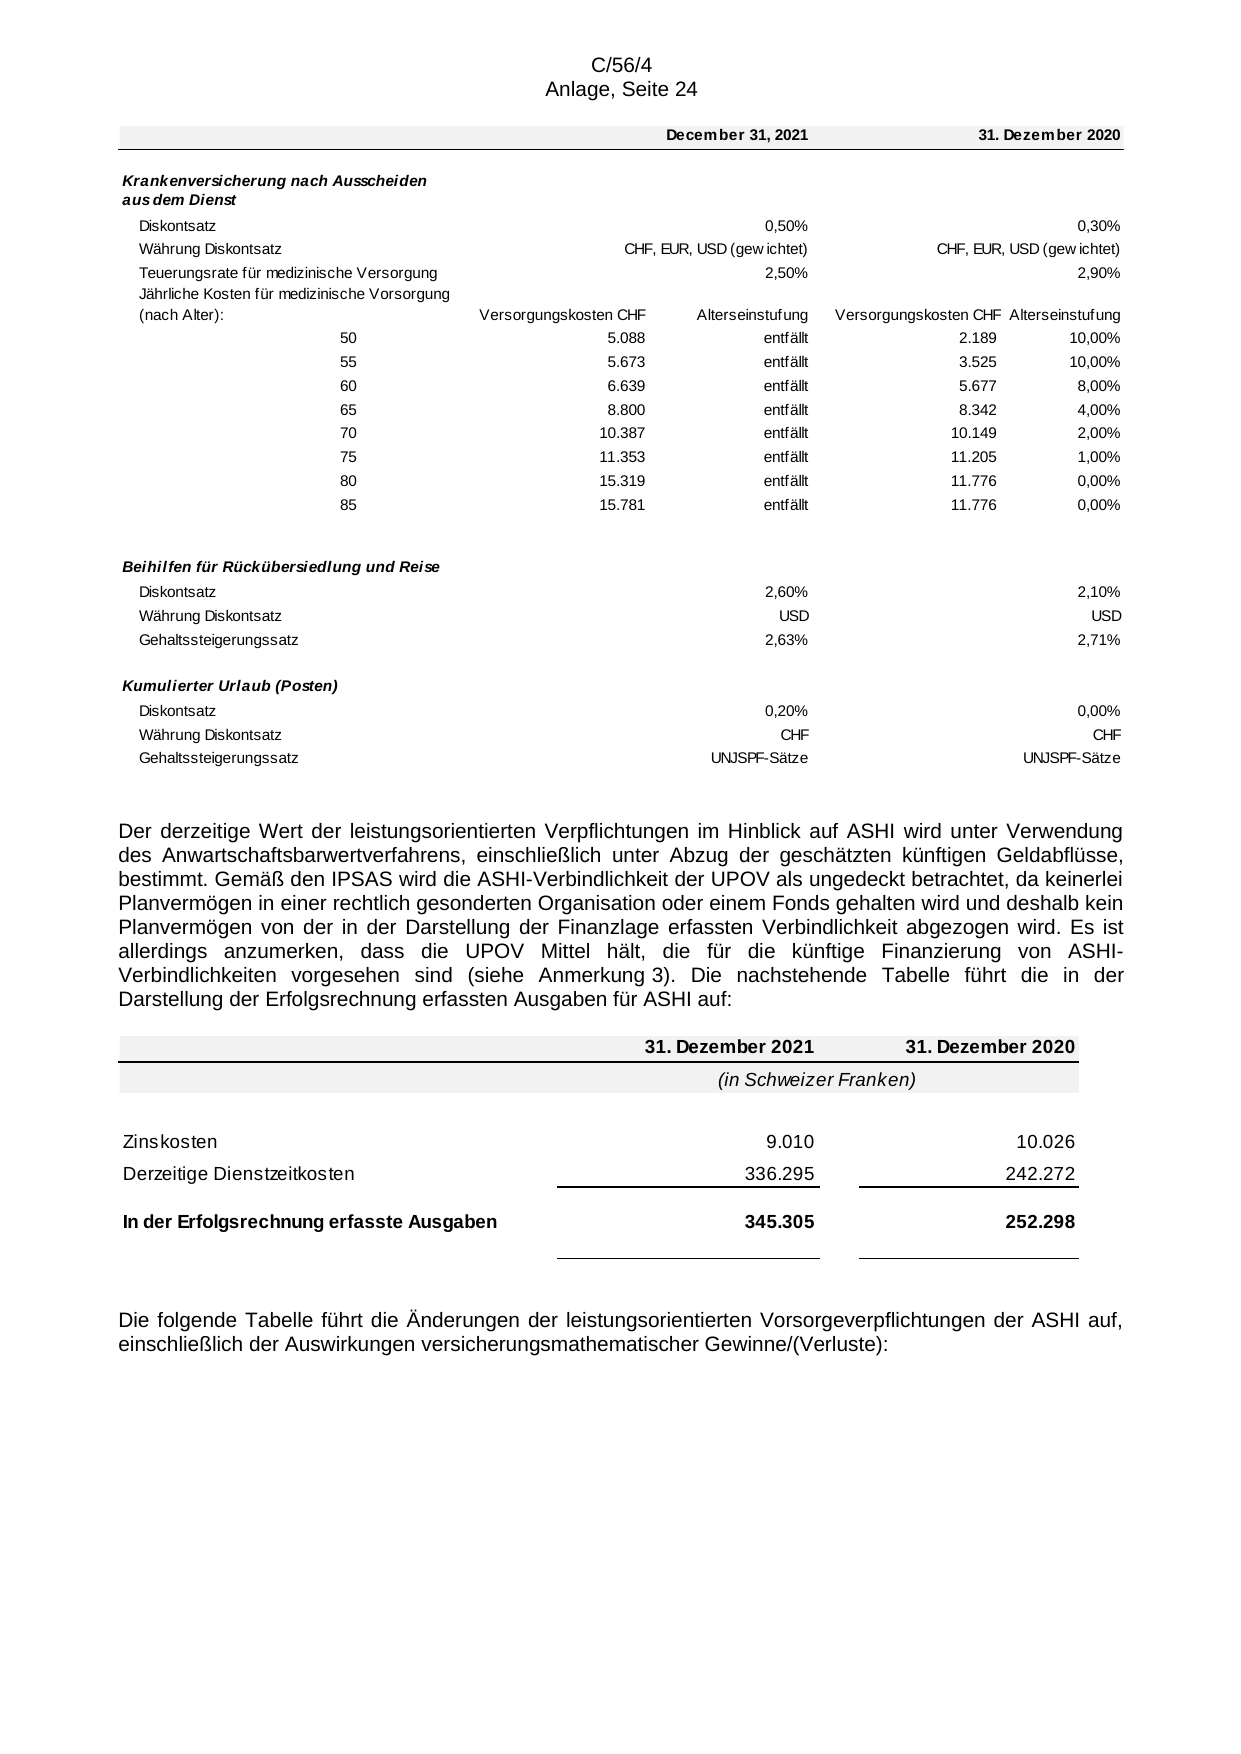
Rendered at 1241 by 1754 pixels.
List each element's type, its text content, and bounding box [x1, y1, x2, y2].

text Die folgende Tabelle führt die Änderungen der leistungsorientierten Vorsorgeverpflichtungen der ASHI auf, einschließlich der Auswirkungen versicherungsmathematischer Gewinne/(Verluste): [118, 1308, 1125, 1356]
text Der derzeitige Wert der leistungsorientierten Verpflichtungen im Hinblick auf ASHI wird unter Verwendung des Anwartschaftsbarwertverfahrens, einschließlich unter Abzug der geschätzten künftigen Geldabflüsse, bestimmt. Gemäß den IPSAS wird die ASHI-Verbindlichkeit der UPOV als ungedeckt betrachtet, da keinerlei Planvermögen in einer rechtlich gesonderten Organisation oder einem Fonds gehalten wird und deshalb kein Planvermögen von der in der Darstellung der Finanzlage erfassten Verbindlichkeit abgezogen wird. Es ist allerdings anzumerken, dass die UPOV Mittel hält, die für die künftige Finanzierung von ASHI-Verbindlichkeiten vorgesehen sind (siehe Anmerkung 3). Die nachstehende Tabelle führt die in der Darstellung der Erfolgsrechnung erfassten Ausgaben für ASHI auf: [118, 819, 1125, 1011]
